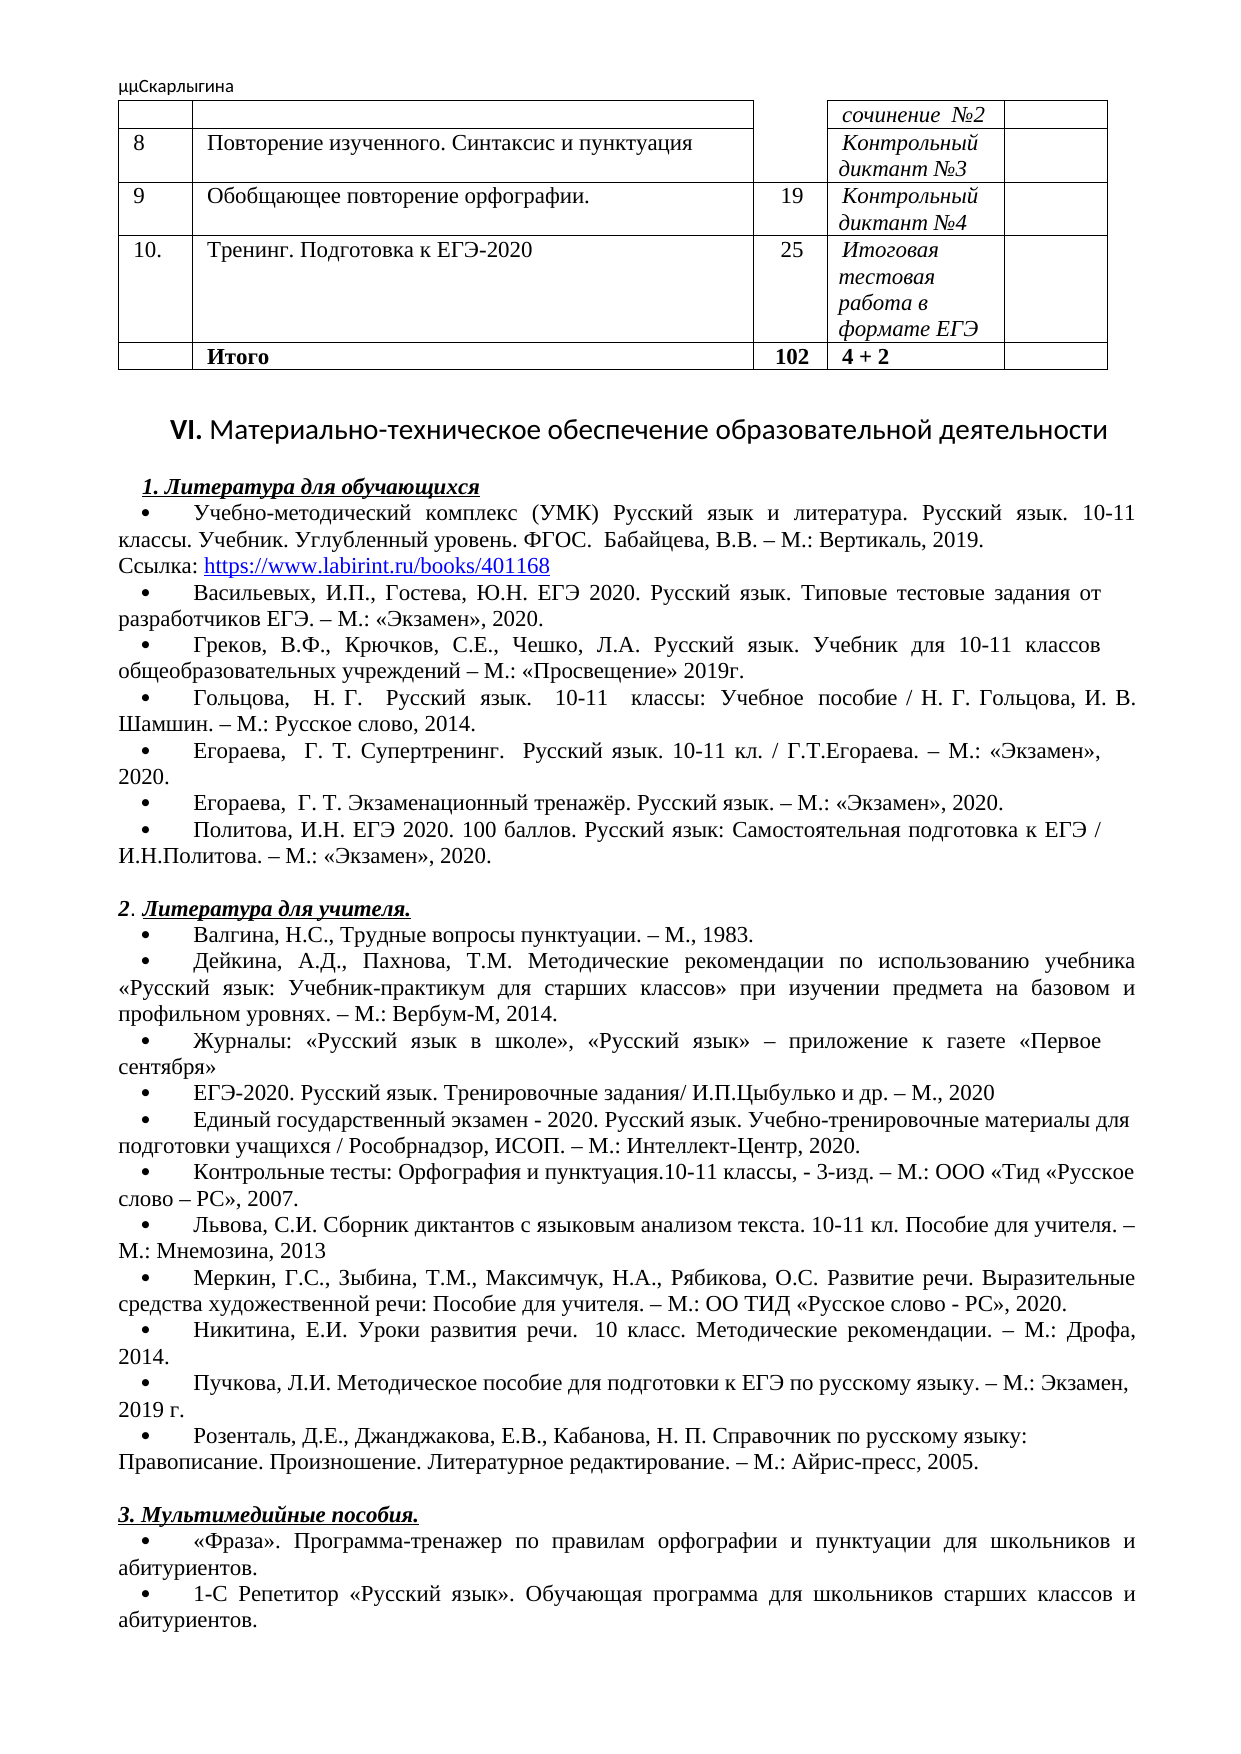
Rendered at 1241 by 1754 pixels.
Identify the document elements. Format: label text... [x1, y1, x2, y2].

list Меркин, Г.С., Зыбина, Т.М., Максимчук, Н.А., Рябикова, О.С. Развитие речи. Выразительные средства художественной речи: Пособие для учителя. – М.: ОО ТИД «Русское слово - РС», 2020. [118, 1264, 1137, 1317]
table_cell Обобщающее повторение орфографии. [193, 183, 753, 235]
text 3. Мультимедийные пособия. [118, 1501, 1137, 1527]
list Розенталь, Д.Е., Джанджакова, Е.В., Кабанова, Н. П. Справочник по русскому языку: Правописание. Произношение. Литературное редактирование. – М.: Айрис-пресс, 2005. [118, 1422, 1137, 1475]
table_cell 25 [754, 236, 827, 342]
text Ссылка: https://www.labirint.ru/books/401168 [118, 552, 1137, 578]
table_cell 19 [754, 183, 827, 235]
table_cell Тренинг. Подготовка к ЕГЭ-2020 [193, 236, 753, 342]
list Политова, И.Н. ЕГЭ 2020. 100 баллов. Русский язык: Самостоятельная подготовка к ЕГЭ / И.Н.Политова. – М.: «Экзамен», 2020. [118, 816, 1102, 868]
list Единый государственный экзамен - 2020. Русский язык. Учебно-тренировочные материалы для подготовки учащихся / Рособрнадзор, ИСОП. – М.: Интеллект-Центр, 2020. [118, 1106, 1137, 1158]
table_cell [119, 343, 192, 369]
table_cell Контрольный диктант №3 [828, 129, 1004, 182]
list Егораева, Г. Т. Супертренинг. Русский язык. 10-11 кл. / Г.Т.Егораева. – М.: «Экзамен», 2020. [118, 737, 1102, 789]
list ЕГЭ-2020. Русский язык. Тренировочные задания/ И.П.Цыбулько и др. – М., 2020 [118, 1079, 1137, 1106]
table_cell [1005, 129, 1107, 182]
table_cell Повторение изученного. Синтаксис и пунктуация [193, 129, 753, 182]
list Гольцова, Н. Г. Русский язык. 10-11 классы: Учебное пособие / Н. Г. Гольцова, И. В. Шамшин. – М.: Русское слово, 2014. [118, 684, 1137, 737]
text VI. Материально-техническое обеспечение образовательной деятельности [142, 411, 1137, 447]
list Учебно-методический комплекс (УМК) Русский язык и литература. Русский язык. 10-11 классы. Учебник. Углубленный уровень. ФГОС. Бабайцева, В.В. – М.: Вертикаль, 2019. [118, 499, 1137, 552]
table_cell [1005, 183, 1107, 235]
list Журналы: «Русский язык в школе», «Русский язык» – приложение к газете «Первое сентября» [118, 1027, 1102, 1079]
table_cell 102 [754, 343, 827, 369]
text 2. Литература для учителя. [118, 895, 1137, 921]
list Контрольные тесты: Орфография и пунктуация.10-11 классы, - 3-изд. – М.: ООО «Тид «Русское слово – РС», 2007. [118, 1158, 1137, 1211]
table_cell [1005, 101, 1107, 128]
table_cell Контрольный диктант №4 [828, 183, 1004, 235]
list 1-С Репетитор «Русский язык». Обучающая программа для школьников старших классов и абитуриентов. [118, 1580, 1137, 1633]
table_cell 8 [119, 129, 192, 182]
list Валгина, Н.С., Трудные вопросы пунктуации. – М., 1983. [118, 921, 1137, 948]
list Пучкова, Л.И. Методическое пособие для подготовки к ЕГЭ по русскому языку. – М.: Экзамен, 2019 г. [118, 1369, 1137, 1422]
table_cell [193, 101, 753, 128]
table_cell 4 + 2 [828, 343, 1004, 369]
table_cell [1005, 343, 1107, 369]
table_cell 10. [119, 236, 192, 342]
table_cell Итого [193, 343, 753, 369]
table_cell 7 [119, 101, 192, 128]
text 1. Литература для обучающихся [142, 473, 1137, 499]
list Никитина, Е.И. Уроки развития речи. 10 класс. Методические рекомендации. – М.: Дрофа, 2014. [118, 1317, 1137, 1369]
list Егораева, Г. Т. Экзаменационный тренажёр. Русский язык. – М.: «Экзамен», 2020. [118, 789, 1102, 816]
list Васильевых, И.П., Гостева, Ю.Н. ЕГЭ 2020. Русский язык. Типовые тестовые задания от разработчиков ЕГЭ. – М.: «Экзамен», 2020. [118, 578, 1102, 631]
table_cell 9 [119, 183, 192, 235]
list «Фраза». Программа-тренажер по правилам орфографии и пунктуации для школьников и абитуриентов. [118, 1527, 1137, 1580]
table_cell Итоговая тестовая работа в формате ЕГЭ [828, 236, 1004, 342]
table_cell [828, 101, 1004, 128]
list Львова, С.И. Сборник диктантов с языковым анализом текста. 10-11 кл. Пособие для учителя. – М.: Мнемозина, 2013 [118, 1211, 1137, 1264]
list Греков, В.Ф., Крючков, С.Е., Чешко, Л.А. Русский язык. Учебник для 10-11 классов общеобразовательных учреждений – М.: «Просвещение» 2019г. [118, 631, 1102, 684]
list Дейкина, А.Д., Пахнова, Т.М. Методические рекомендации по использованию учебника «Русский язык: Учебник-практикум для старших классов» при изучении предмета на базовом и профильном уровнях. – М.: Вербум-М, 2014. [118, 948, 1137, 1027]
table_cell [1005, 236, 1107, 342]
